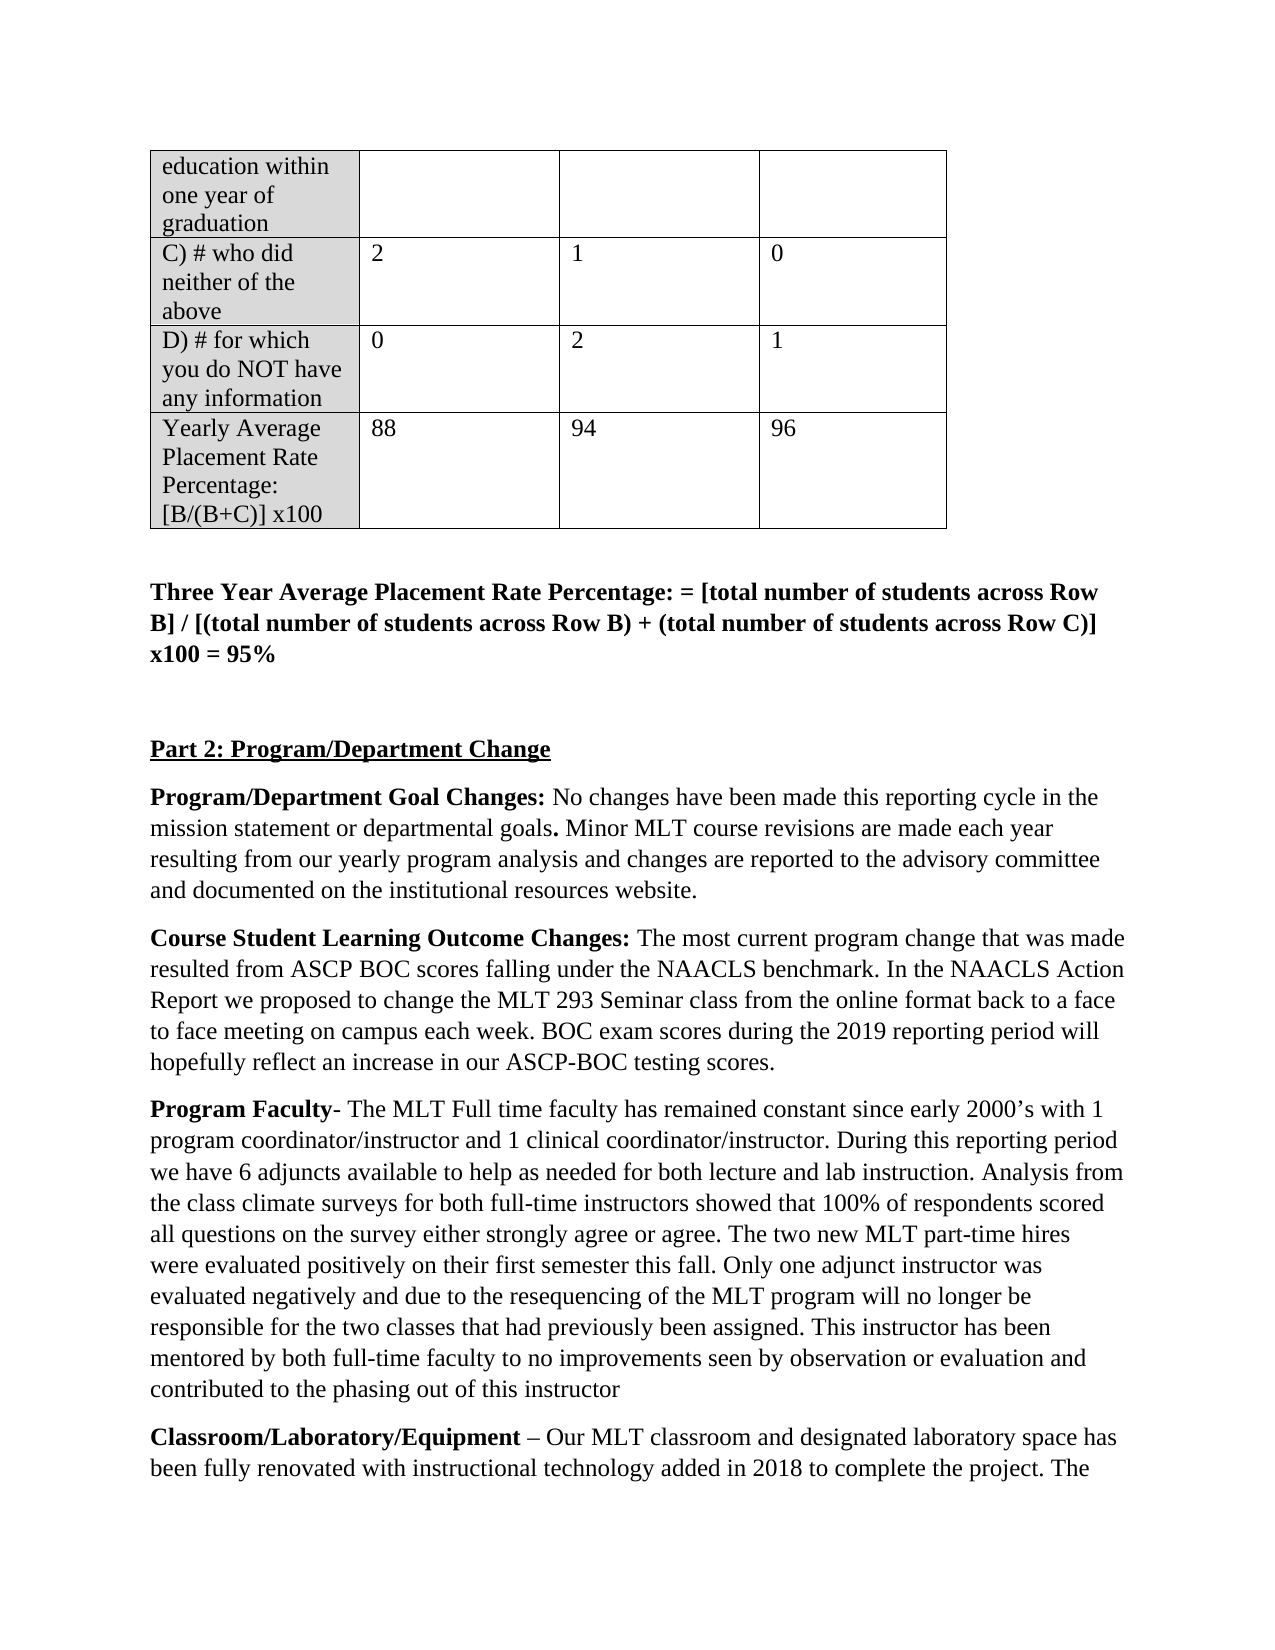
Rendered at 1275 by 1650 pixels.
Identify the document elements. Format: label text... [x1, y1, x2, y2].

table_cell 16 [560, 151, 759, 237]
table_cell 96 [760, 413, 946, 528]
table_cell D) # for which you do NOT have any information [151, 326, 359, 412]
text Program/Department Goal Changes: No changes have been made this reporting cycle in the mission statement or departmental goals. Minor MLT course revisions are made each year resulting from our yearly program analysis and changes are reported to the advisory committee and documented on the institutional resources website. [150, 782, 1125, 904]
text Part 2: Program/Department Change [150, 734, 1125, 763]
table_cell 0 [360, 326, 559, 412]
text Three Year Average Placement Rate Percentage: = [total number of students across Row B] / [(total number of students across Row B) + (total number of students across Row C)] x100 = 95% [150, 577, 1125, 667]
table_cell 14 [360, 151, 559, 237]
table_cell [151, 151, 359, 237]
table_cell 1 [760, 326, 946, 412]
table_cell 94 [560, 413, 759, 528]
text Program Faculty- The MLT Full time faculty has remained constant since early 2000’s with 1 program coordinator/instructor and 1 clinical coordinator/instructor. During this reporting period we have 6 adjuncts available to help as needed for both lecture and lab instruction. Analysis from the class climate surveys for both full-time instructors showed that 100% of respondents scored all questions on the survey either strongly agree or agree. The two new MLT part-time hires were evaluated positively on their first semester this fall. Only one adjunct instructor was evaluated negatively and due to the resequencing of the MLT program will no longer be responsible for the two classes that had previously been assigned. This instructor has been mentored by both full-time faculty to no improvements seen by observation or evaluation and contributed to the phasing out of this instructor [150, 1094, 1125, 1403]
table_cell 22 [760, 151, 946, 237]
table_cell 88 [360, 413, 559, 528]
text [150, 1422, 1125, 1481]
text Course Student Learning Outcome Changes: The most current program change that was made resulted from ASCP BOC scores falling under the NAACLS benchmark. In the NAACLS Action Report we proposed to change the MLT 293 Seminar class from the online format back to a face to face meeting on campus each week. BOC exam scores during the 2019 reporting period will hopefully reflect an increase in our ASCP-BOC testing scores. [150, 923, 1125, 1076]
table_cell 2 [360, 238, 559, 324]
table_cell C) # who did neither of the above [151, 238, 359, 324]
table_cell 0 [760, 238, 946, 324]
table_cell Yearly Average Placement Rate Percentage: [B/(B+C)] x100 [151, 413, 359, 528]
table_cell 1 [560, 238, 759, 324]
table_cell 2 [560, 326, 759, 412]
